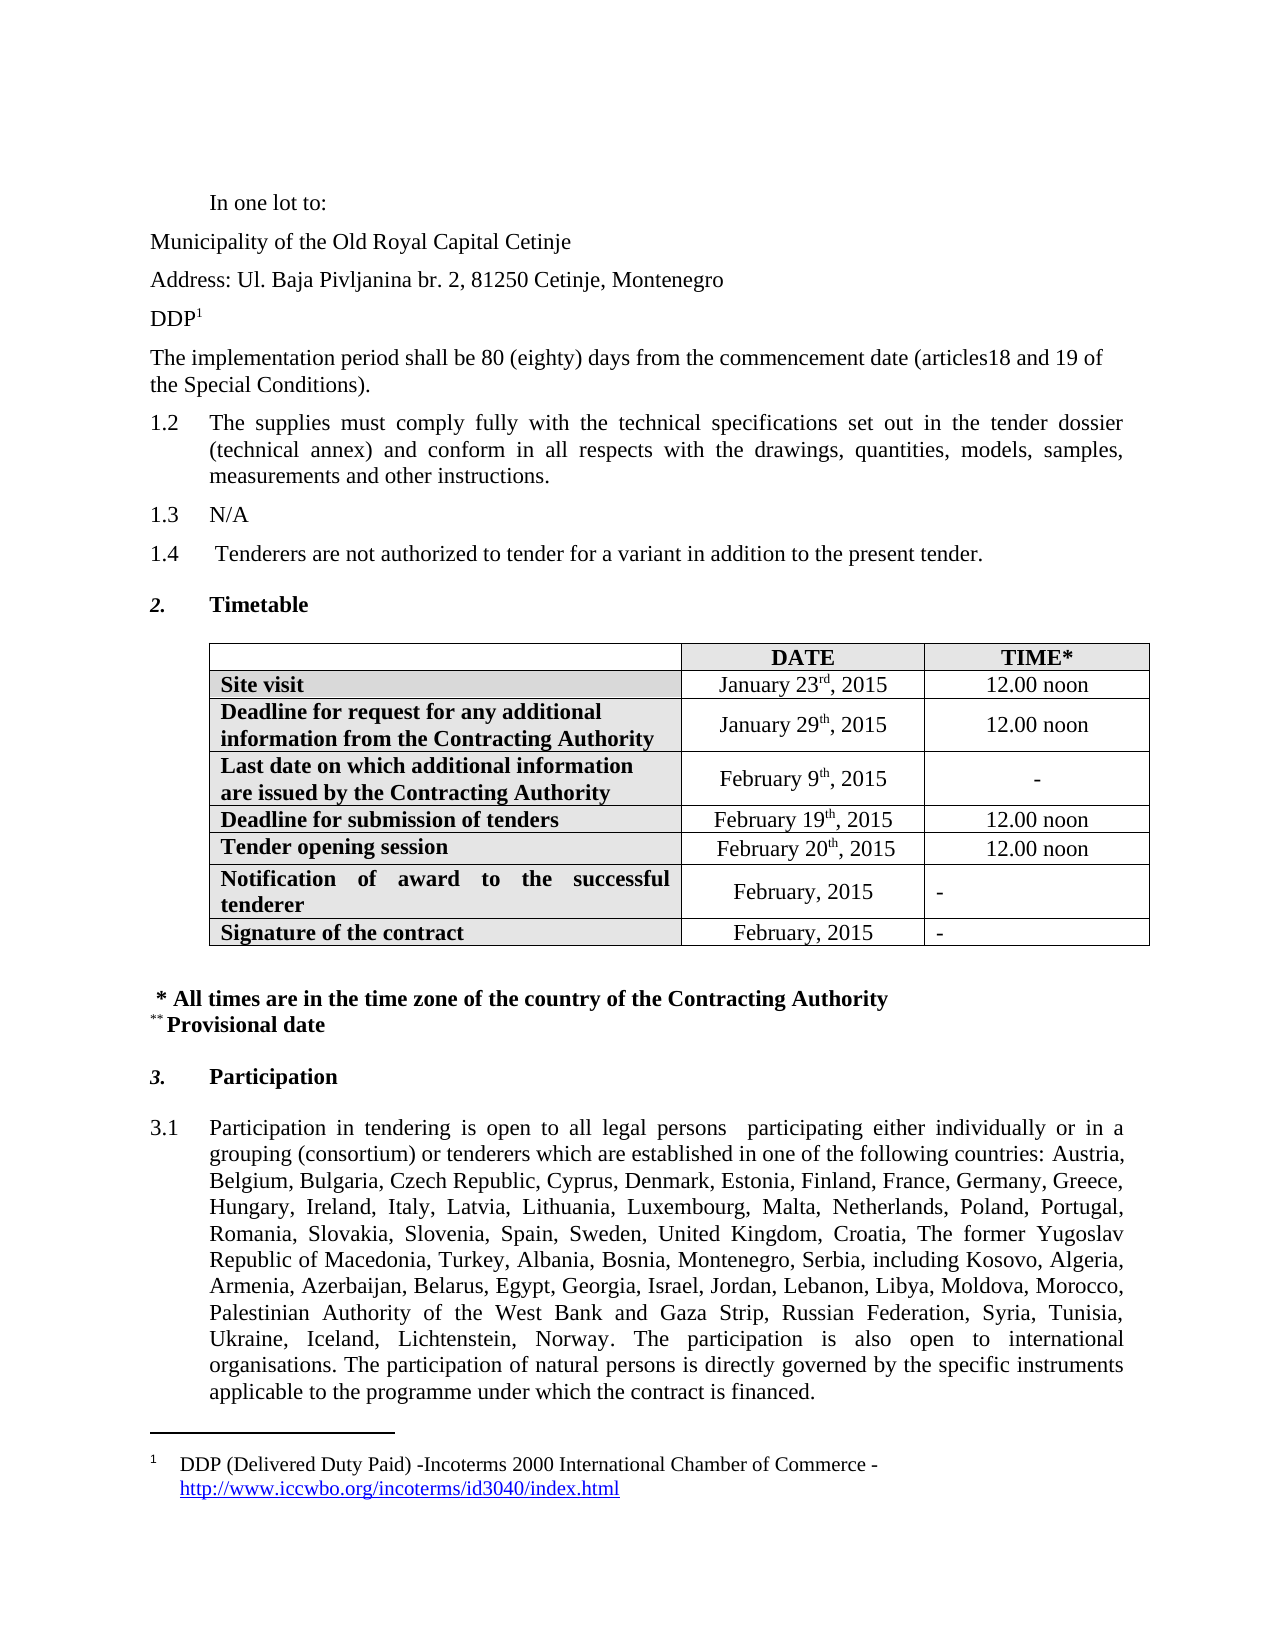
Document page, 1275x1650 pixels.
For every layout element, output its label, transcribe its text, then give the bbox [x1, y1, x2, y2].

table_cell February, 2015 [682, 865, 924, 918]
table_header DATE [682, 644, 924, 670]
text 3.1 Participation in tendering is open to all legal persons participating either individually or in a grouping (consortium) or tenderers which are established in one of the following countries: Austria, Belgium, Bulgaria, Czech Republic, Cyprus, Denmark, Estonia, Finland, France, Germany, Greece, Hungary, Ireland, Italy, Latvia, Lithuania, Luxembourg, Malta, Netherlands, Poland, Portugal, Romania, Slovakia, Slovenia, Spain, Sweden, United Kingdom, Croatia, The former Yugoslav Republic of Macedonia, Turkey, Albania, Bosnia, Montenegro, Serbia, including Kosovo, Algeria, Armenia, Azerbaijan, Belarus, Egypt, Georgia, Israel, Jordan, Lebanon, Libya, Moldova, Morocco, Palestinian Authority of the West Bank and Gaza Strip, Russian Federation, Syria, Tunisia, Ukraine, Iceland, Lichtenstein, Norway. The participation is also open to international organisations. The participation of natural persons is directly governed by the specific instruments applicable to the programme under which the contract is financed. [150, 1114, 1125, 1404]
text 1.2 The supplies must comply fully with the technical specifications set out in the tender dossier (technical annex) and conform in all respects with the drawings, quantities, models, samples, measurements and other instructions. [150, 409, 1125, 488]
table_cell February 19th, 2015 [682, 806, 924, 832]
table_cell Deadline for submission of tenders [210, 806, 681, 832]
table_cell Signature of the contract [210, 919, 681, 945]
table_cell 12.00 noon [925, 699, 1149, 751]
table_header TIME* [925, 644, 1149, 670]
table_cell February, 2015 [682, 919, 924, 945]
text DDP [150, 305, 1125, 332]
table_cell January 29th, 2015 [682, 699, 924, 751]
table_cell 12.00 noon [925, 833, 1149, 864]
table_cell February 20th, 2015 [682, 833, 924, 864]
table_cell Tender opening session [210, 833, 681, 864]
text The implementation period shall be 80 (eighty) days from the commencement date (articles18 and 19 of the Special Conditions). [150, 344, 1125, 397]
table_cell - [925, 752, 1149, 805]
table_cell February 9th, 2015 [682, 752, 924, 805]
text In one lot to: [150, 189, 1125, 215]
table_cell Last date on which additional information are issued by the Contracting Authority [210, 752, 681, 805]
subtitle Participation [150, 1063, 1125, 1089]
table_cell 12.00 noon [925, 671, 1149, 697]
table_cell 12.00 noon [925, 806, 1149, 832]
table_header [210, 644, 681, 670]
table_cell - [925, 919, 1149, 945]
table_cell Deadline for request for any additional information from the Contracting Authority [210, 699, 681, 751]
text Municipality of the Old Royal Capital Cetinje [150, 228, 1125, 254]
text 1.3 N/A [150, 501, 1125, 527]
text 1.4 Tenderers are not authorized to tender for a variant in addition to the present tender. [150, 540, 1125, 566]
subtitle Timetable [150, 591, 1125, 618]
table_cell Notification of award to the successful tenderer [210, 865, 681, 918]
text * All times are in the time zone of the country of the Contracting Authority ** Provisional date [150, 959, 1125, 1038]
table_cell - [925, 865, 1149, 918]
table_cell January 23rd, 2015 [682, 671, 924, 697]
table_cell Site visit [210, 671, 681, 697]
text Address: Ul. Baja Pivljanina br. 2, 81250 Cetinje, Montenegro [150, 267, 1125, 293]
